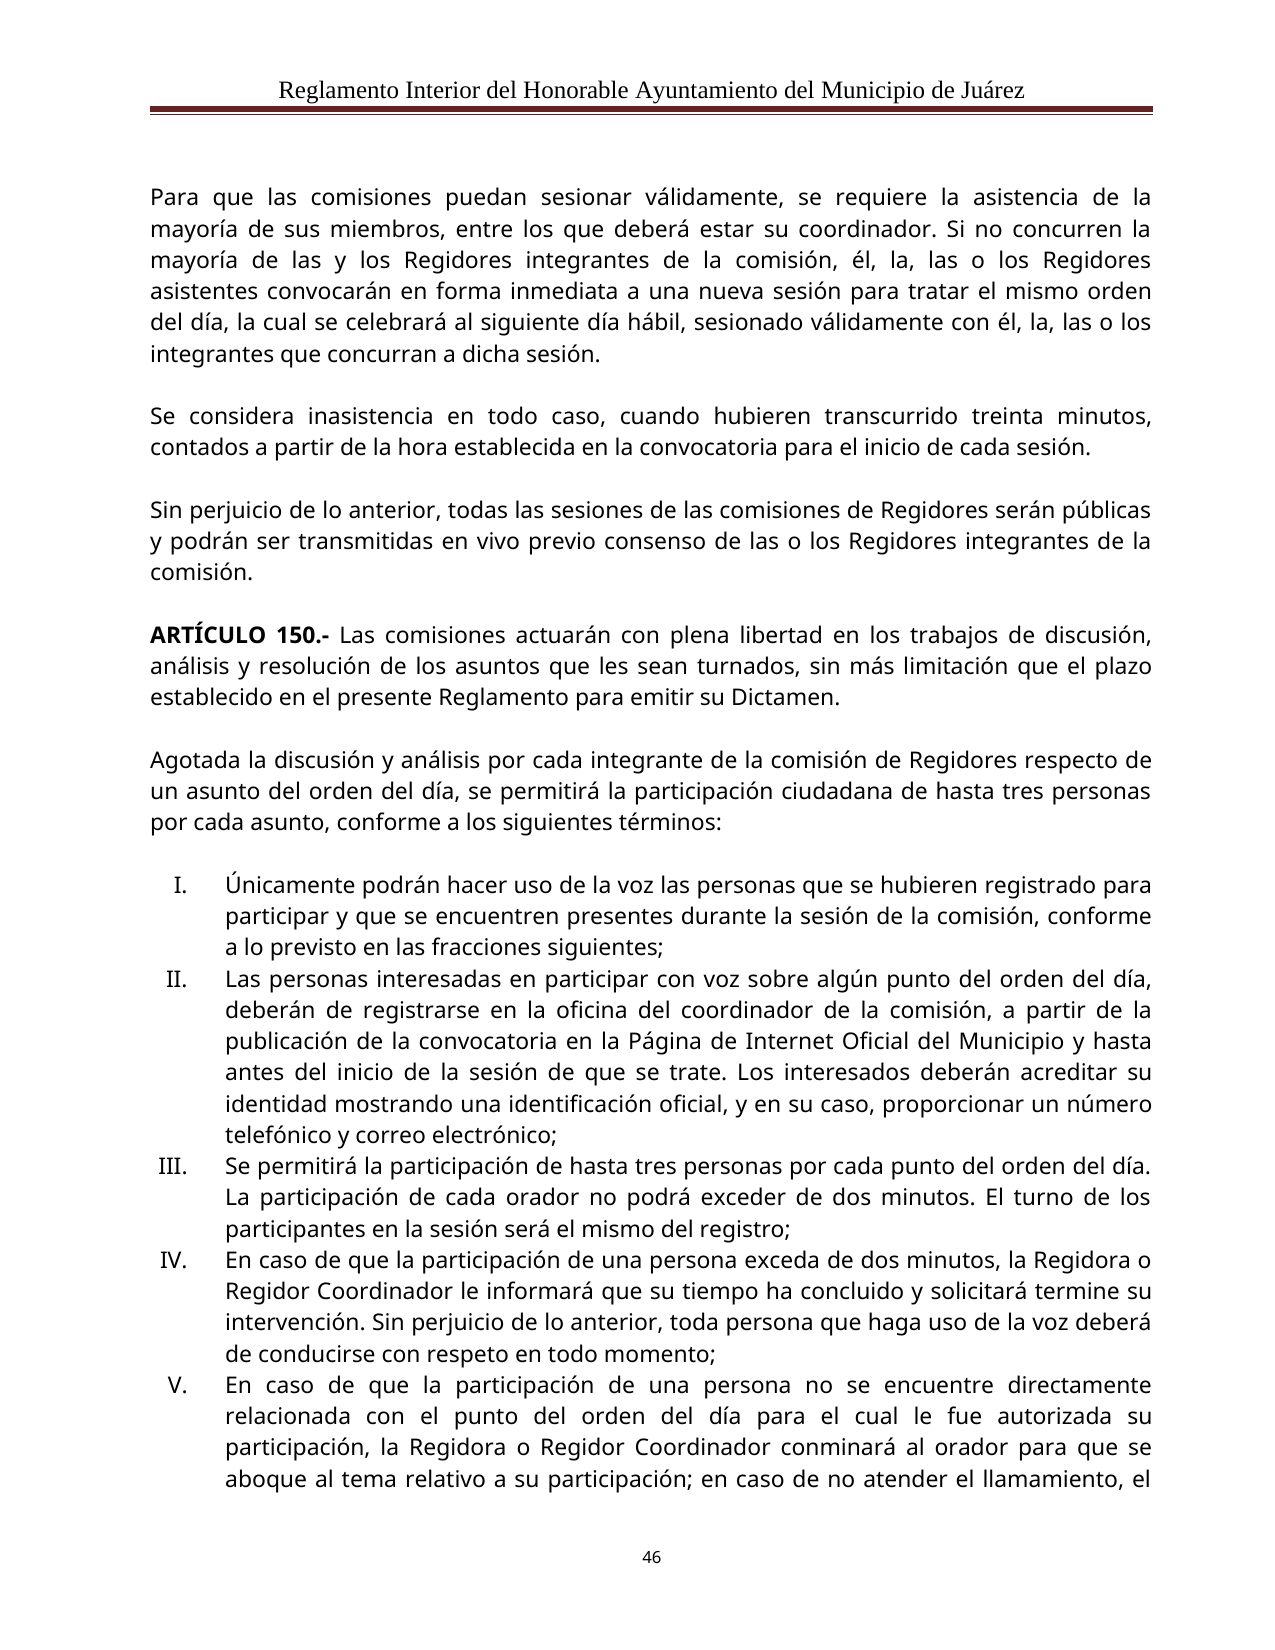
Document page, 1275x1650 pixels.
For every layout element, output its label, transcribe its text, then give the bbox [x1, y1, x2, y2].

text ARTÍCULO 150.- Las comisiones actuarán con plena libertad en los trabajos de discusión, análisis y resolución de los asuntos que les sean turnados, sin más limitación que el plazo establecido en el presente Reglamento para emitir su Dictamen. [150, 619, 1153, 712]
text Agotada la discusión y análisis por cada integrante de la comisión de Regidores respecto de un asunto del orden del día, se permitirá la participación ciudadana de hasta tres personas por cada asunto, conforme a los siguientes términos: [150, 744, 1153, 837]
text Se considera inasistencia en todo caso, cuando hubieren transcurrido treinta minutos, contados a partir de la hora establecida en la convocatoria para el inicio de cada sesión. [150, 400, 1153, 462]
list Las personas interesadas en participar con voz sobre algún punto del orden del día, deberán de registrarse en la oficina del coordinador de la comisión, a partir de la publicación de la convocatoria en la Página de Internet Oficial del Municipio y hasta antes del inicio de la sesión de que se trate. Los interesados deberán acreditar su identidad mostrando una identificación oficial, y en su caso, proporcionar un número telefónico y correo electrónico; [187, 962, 1153, 1150]
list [187, 1369, 1153, 1494]
list En caso de que la participación de una persona exceda de dos minutos, la Regidora o Regidor Coordinador le informará que su tiempo ha concluido y solicitará termine su intervención. Sin perjuicio de lo anterior, toda persona que haga uso de la voz deberá de conducirse con respeto en todo momento; [187, 1244, 1153, 1369]
list Únicamente podrán hacer uso de la voz las personas que se hubieren registrado para participar y que se encuentren presentes durante la sesión de la comisión, conforme a lo previsto en las fracciones siguientes; [187, 869, 1153, 962]
text Sin perjuicio de lo anterior, todas las sesiones de las comisiones de Regidores serán públicas y podrán ser transmitidas en vivo previo consenso de las o los Regidores integrantes de la comisión. [150, 494, 1153, 587]
list Se permitirá la participación de hasta tres personas por cada punto del orden del día. La participación de cada orador no podrá exceder de dos minutos. El turno de los participantes en la sesión será el mismo del registro; [187, 1150, 1153, 1244]
text Para que las comisiones puedan sesionar válidamente, se requiere la asistencia de la mayoría de sus miembros, entre los que deberá estar su coordinador. Si no concurren la mayoría de las y los Regidores integrantes de la comisión, él, la, las o los Regidores asistentes convocarán en forma inmediata a una nueva sesión para tratar el mismo orden del día, la cual se celebrará al siguiente día hábil, sesionado válidamente con él, la, las o los integrantes que concurran a dicha sesión. [150, 181, 1153, 369]
